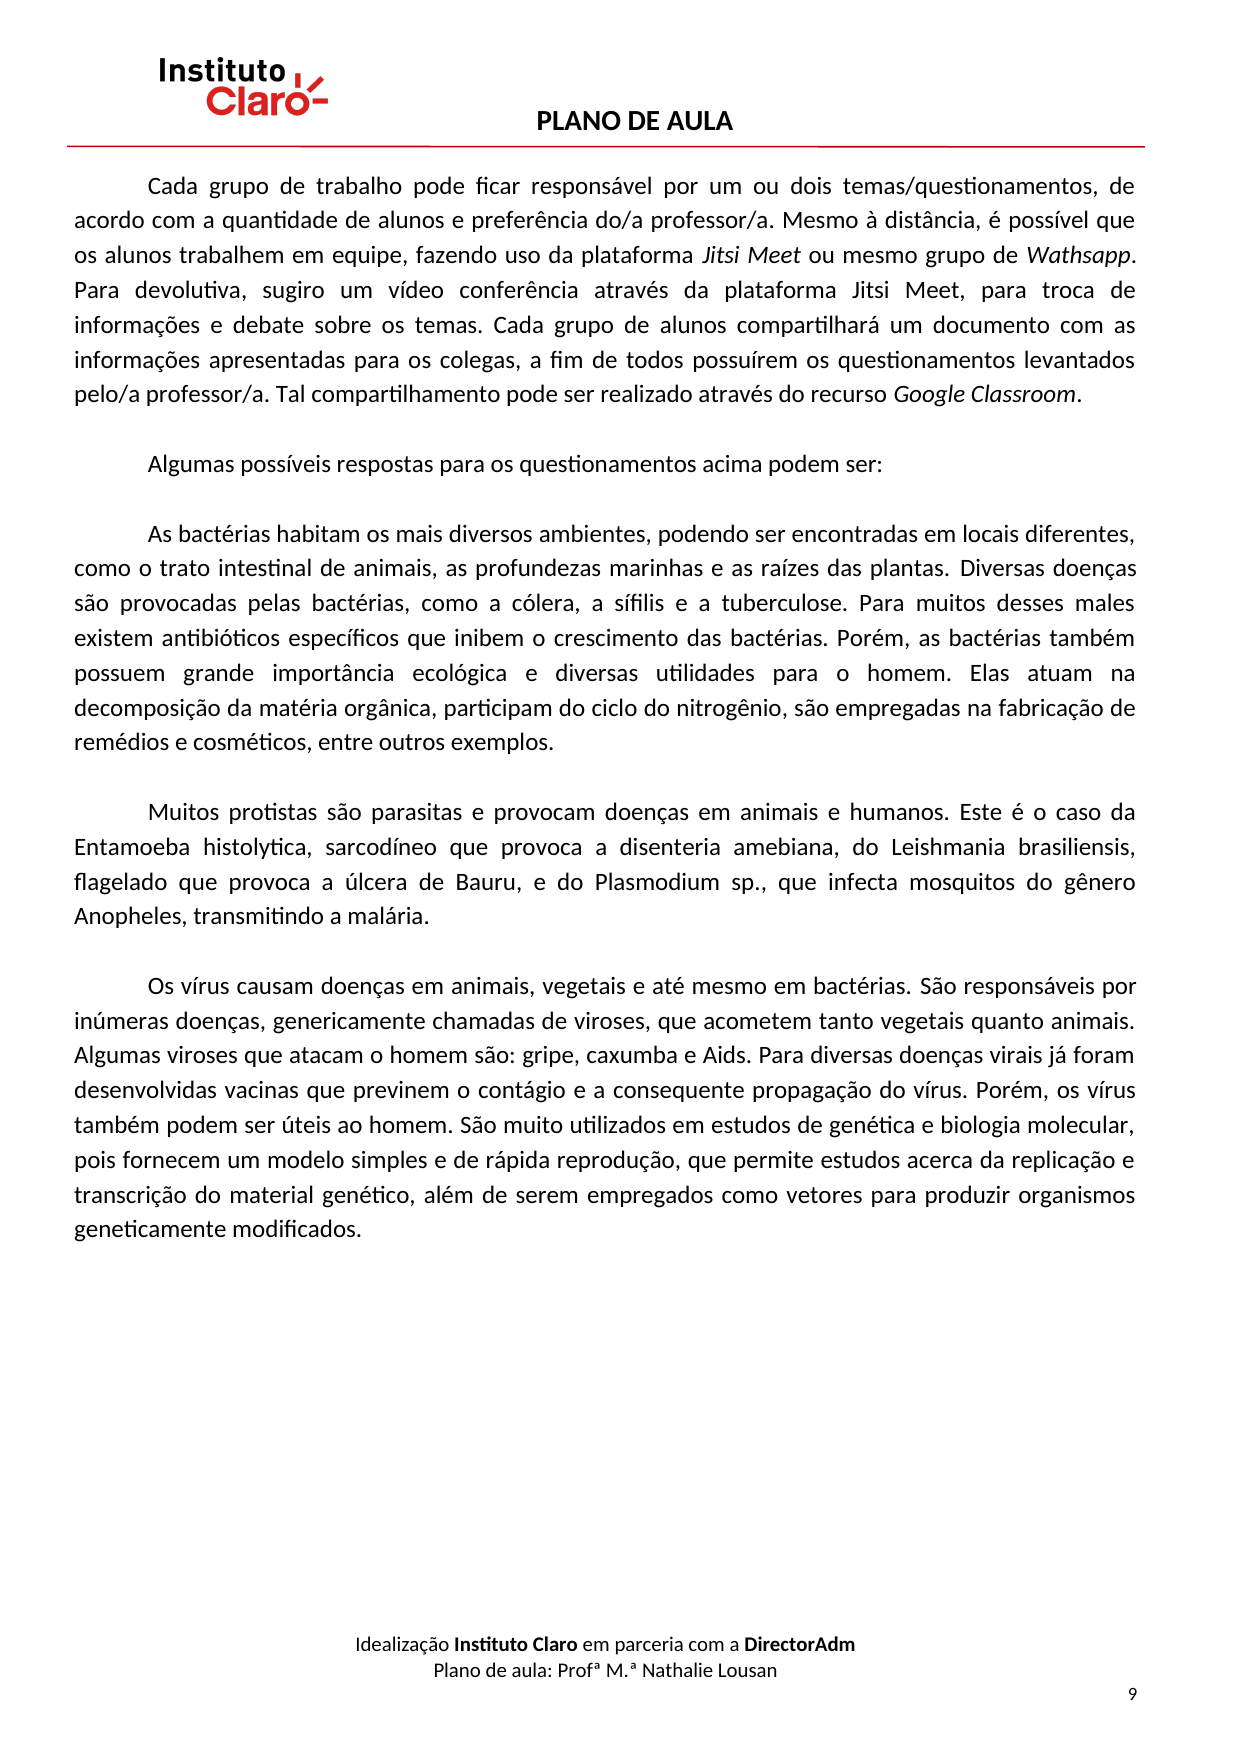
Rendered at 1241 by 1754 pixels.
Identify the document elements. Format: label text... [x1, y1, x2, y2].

text Os vírus causam doenças em animais, vegetais e até mesmo em bactérias. São responsáveis por inúmeras doenças, genericamente chamadas de viroses, que acometem tanto vegetais quanto animais. Algumas viroses que atacam o homem são: gripe, caxumba e Aids. Para diversas doenças virais já foram desenvolvidas vacinas que previnem o contágio e a consequente propagação do vírus. Porém, os vírus também podem ser úteis ao homem. São muito utilizados em estudos de genética e biologia molecular, pois fornecem um modelo simples e de rápida reprodução, que permite estudos acerca da replicação e transcrição do material genético, além de serem empregados como vetores para produzir organismos geneticamente modificados. [74, 970, 1137, 1244]
text Muitos protistas são parasitas e provocam doenças em animais e humanos. Este é o caso da Entamoeba histolytica, sarcodíneo que provoca a disenteria amebiana, do Leishmania brasiliensis, flagelado que provoca a úlcera de Bauru, e do Plasmodium sp., que infecta mosquitos do gênero Anopheles, transmitindo a malária. [74, 796, 1137, 931]
text Cada grupo de trabalho pode ficar responsável por um ou dois temas/questionamentos, de acordo com a quantidade de alunos e preferência do/a professor/a. Mesmo à distância, é possível que os alunos trabalhem em equipe, fazendo uso da plataforma Jitsi Meet ou mesmo grupo de Wathsapp. Para devolutiva, sugiro um vídeo conferência através da plataforma Jitsi Meet, para troca de informações e debate sobre os temas. Cada grupo de alunos compartilhará um documento com as informações apresentadas para os colegas, a fim de todos possuírem os questionamentos levantados pelo/a professor/a. Tal compartilhamento pode ser realizado através do recurso Google Classroom. [74, 170, 1137, 409]
picture [146, 46, 339, 131]
text Algumas possíveis respostas para os questionamentos acima podem ser: [74, 448, 1137, 479]
text As bactérias habitam os mais diversos ambientes, podendo ser encontradas em locais diferentes, como o trato intestinal de animais, as profundezas marinhas e as raízes das plantas. Diversas doenças são provocadas pelas bactérias, como a cólera, a sífilis e a tuberculose. Para muitos desses males existem antibióticos específicos que inibem o crescimento das bactérias. Porém, as bactérias também possuem grande importância ecológica e diversas utilidades para o homem. Elas atuam na decomposição da matéria orgânica, participam do ciclo do nitrogênio, são empregadas na fabricação de remédios e cosméticos, entre outros exemplos. [74, 518, 1137, 757]
